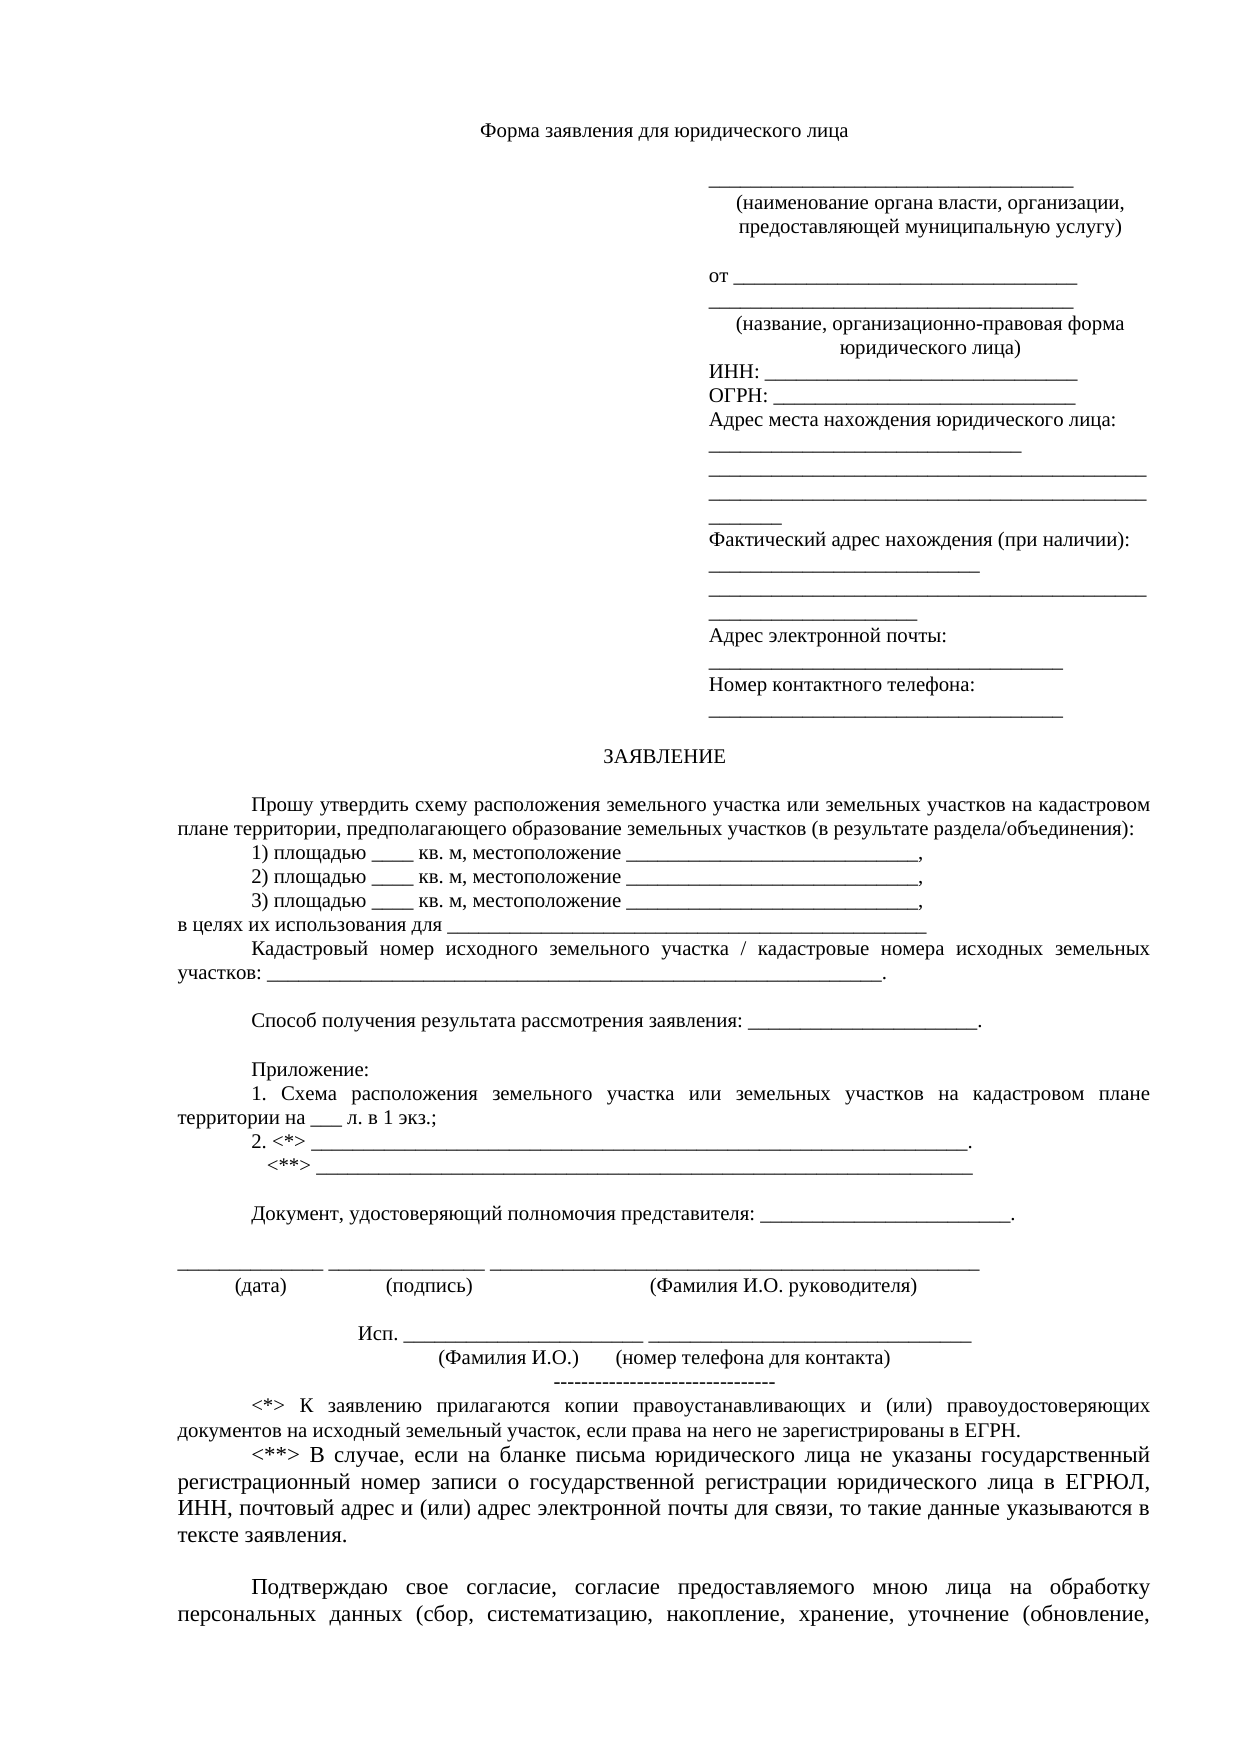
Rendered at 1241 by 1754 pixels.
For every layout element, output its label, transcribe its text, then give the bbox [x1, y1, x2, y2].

text 3) площадью ____ кв. м, местоположение ____________________________, [177, 888, 1152, 912]
text -------------------------------- [177, 1369, 1152, 1393]
text 2. <*> _______________________________________________________________. [177, 1129, 1152, 1153]
text Исп. _______________________ _______________________________ [177, 1321, 1152, 1345]
text ___________________________________ [709, 287, 1152, 311]
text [177, 1573, 1152, 1626]
text ЗАЯВЛЕНИЕ [177, 744, 1152, 768]
text (название, организационно-правовая форма юридического лица) [709, 311, 1152, 359]
text Документ, удостоверяющий полномочия представителя: ________________________. [177, 1201, 1152, 1225]
text 1. Схема расположения земельного участка или земельных участков на кадастровом плане территории на ___ л. в 1 экз.; [177, 1081, 1152, 1129]
text Адрес электронной почты: [709, 623, 1152, 647]
text __________________________________ [709, 696, 1152, 720]
text 2) площадью ____ кв. м, местоположение ____________________________, [177, 864, 1152, 888]
text Прошу утвердить схему расположения земельного участка или земельных участков на кадастровом плане территории, предполагающего образование земельных участков (в результате раздела/объединения): [177, 792, 1152, 840]
text 1) площадью ____ кв. м, местоположение ____________________________, [177, 840, 1152, 864]
text <*> К заявлению прилагаются копии правоустанавливающих и (или) правоудостоверяющих документов на исходный земельный участок, если права на него не зарегистрированы в ЕГРН. [177, 1393, 1152, 1442]
text Номер контактного телефона: [709, 672, 1152, 696]
text Приложение: [177, 1057, 1152, 1081]
text ______________ _______________ _______________________________________________ [177, 1249, 1152, 1273]
text (наименование органа власти, организации, предоставляющей муниципальную услугу) [709, 190, 1152, 238]
text ИНН: ______________________________ [709, 359, 1152, 383]
text (дата) (подпись) (Фамилия И.О. руководителя) [177, 1273, 1152, 1297]
text __________________________________ [709, 647, 1152, 672]
text в целях их использования для ______________________________________________ [177, 912, 1152, 936]
text <**> В случае, если на бланке письма юридического лица не указаны государственный регистрационный номер записи о государственной регистрации юридического лица в ЕГРЮЛ, ИНН, почтовый адрес и (или) адрес электронной почты для связи, то такие данные указываются в тексте заявления. [177, 1442, 1152, 1547]
text <**> _______________________________________________________________ [177, 1153, 1152, 1177]
text (Фамилия И.О.) (номер телефона для контакта) [177, 1345, 1152, 1369]
text Кадастровый номер исходного земельного участка / кадастровые номера исходных земельных участков: ___________________________________________________________. [177, 936, 1152, 984]
text ___________________________________ [709, 166, 1152, 190]
text Способ получения результата рассмотрения заявления: ______________________. [177, 1008, 1152, 1032]
text Форма заявления для юридического лица [177, 118, 1152, 142]
text от _________________________________ [709, 262, 1152, 287]
text Адрес места нахождения юридического лица: ______________________________ ___________________________________________________________________________________________ [709, 407, 1152, 527]
text ОГРН: _____________________________ [709, 383, 1152, 407]
text Фактический адрес нахождения (при наличии): __________________________ ______________________________________________________________ [709, 527, 1152, 623]
